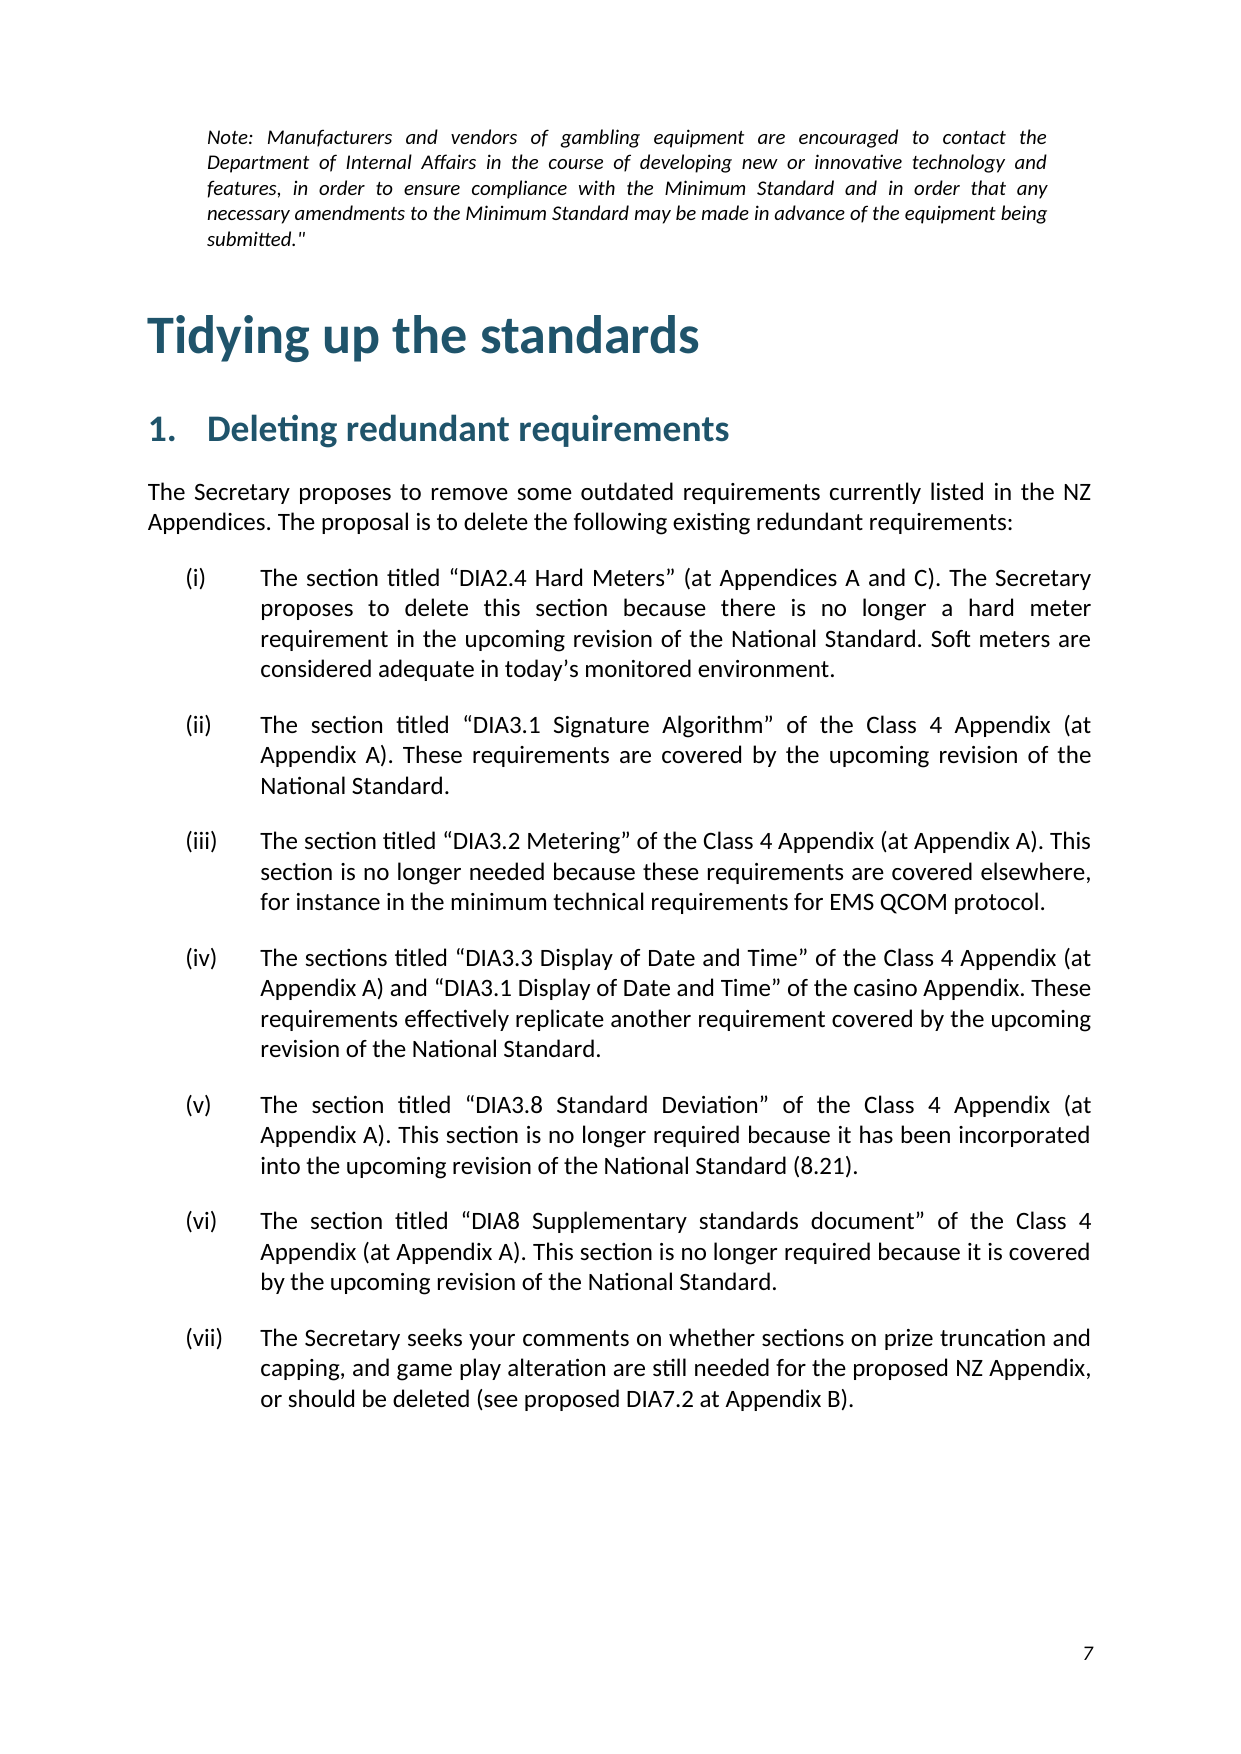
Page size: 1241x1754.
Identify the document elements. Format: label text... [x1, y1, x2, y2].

list The section titled “DIA3.2 Metering” of the Class 4 Appendix (at Appendix A). This section is no longer needed because these requirements are covered elsewhere, for instance in the minimum technical requirements for EMS QCOM protocol. [185, 825, 1092, 917]
list Note: Manufacturers and vendors of gambling equipment are encouraged to contact the Department of Internal Affairs in the course of developing new or innovative technology and features, in order to ensure compliance with the Minimum Standard and in order that any necessary amendments to the Minimum Standard may be made in advance of the equipment being submitted." [207, 124, 1048, 251]
subtitle 1. Deleting redundant requirements [148, 405, 1092, 451]
list The section titled “DIA2.4 Hard Meters” (at Appendices A and C). The Secretary proposes to delete this section because there is no longer a hard meter requirement in the upcoming revision of the National Standard. Soft meters are considered adequate in today’s monitored environment. [185, 562, 1092, 684]
list The section titled “DIA3.1 Signature Algorithm” of the Class 4 Appendix (at Appendix A). These requirements are covered by the upcoming revision of the National Standard. [185, 709, 1092, 800]
list The section titled “DIA3.8 Standard Deviation” of the Class 4 Appendix (at Appendix A). This section is no longer required because it has been incorporated into the upcoming revision of the National Standard (8.21). [185, 1089, 1092, 1181]
list The section titled “DIA8 Supplementary standards document” of the Class 4 Appendix (at Appendix A). This section is no longer required because it is covered by the upcoming revision of the National Standard. [185, 1206, 1092, 1297]
list The Secretary seeks your comments on whether sections on prize truncation and capping, and game play alteration are still needed for the proposed NZ Appendix, or should be deleted (see proposed DIA7.2 at Appendix B). [185, 1322, 1092, 1414]
subtitle Tidying up the standards [148, 301, 1092, 367]
list The sections titled “DIA3.3 Display of Date and Time” of the Class 4 Appendix (at Appendix A) and “DIA3.1 Display of Date and Time” of the casino Appendix. These requirements effectively replicate another requirement covered by the upcoming revision of the National Standard. [185, 942, 1092, 1064]
text The Secretary proposes to remove some outdated requirements currently listed in the NZ Appendices. The proposal is to delete the following existing redundant requirements: [148, 476, 1092, 537]
